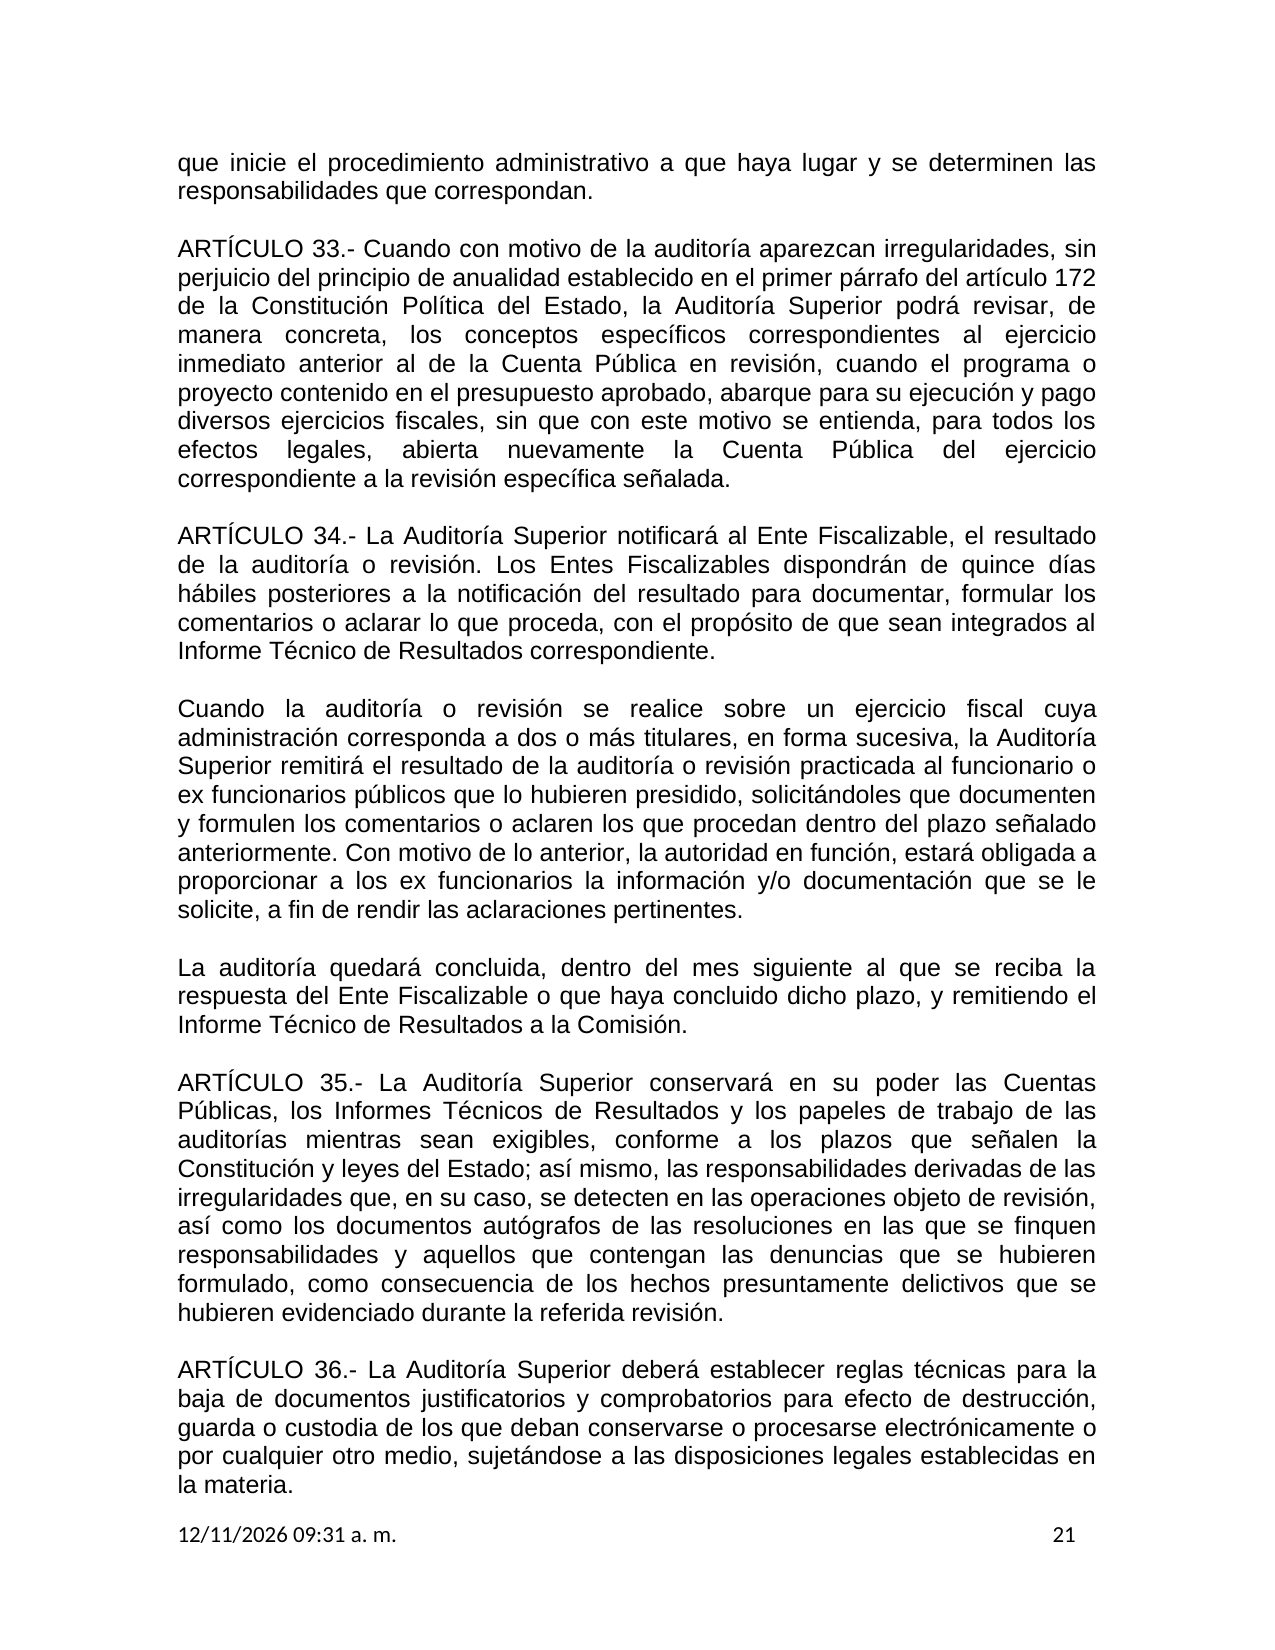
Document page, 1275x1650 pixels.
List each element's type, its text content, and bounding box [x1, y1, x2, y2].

text ARTÍCULO 36.- La Auditoría Superior deberá establecer reglas técnicas para la baja de documentos justificatorios y comprobatorios para efecto de destrucción, guarda o custodia de los que deban conservarse o procesarse electrónicamente o por cualquier otro medio, sujetándose a las disposiciones legales establecidas en la materia. [177, 1355, 1098, 1499]
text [177, 148, 1098, 205]
text ARTÍCULO 34.- La Auditoría Superior notificará al Ente Fiscalizable, el resultado de la auditoría o revisión. Los Entes Fiscalizables dispondrán de quince días hábiles posteriores a la notificación del resultado para documentar, formular los comentarios o aclarar lo que proceda, con el propósito de que sean integrados al Informe Técnico de Resultados correspondiente. [177, 521, 1098, 665]
text La auditoría quedará concluida, dentro del mes siguiente al que se reciba la respuesta del Ente Fiscalizable o que haya concluido dicho plazo, y remitiendo el Informe Técnico de Resultados a la Comisión. [177, 953, 1098, 1039]
text ARTÍCULO 35.- La Auditoría Superior conservará en su poder las Cuentas Públicas, los Informes Técnicos de Resultados y los papeles de trabajo de las auditorías mientras sean exigibles, conforme a los plazos que señalen la Constitución y leyes del Estado; así mismo, las responsabilidades derivadas de las irregularidades que, en su caso, se detecten en las operaciones objeto de revisión, así como los documentos autógrafos de las resoluciones en las que se finquen responsabilidades y aquellos que contengan las denuncias que se hubieren formulado, como consecuencia de los hechos presuntamente delictivos que se hubieren evidenciado durante la referida revisión. [177, 1068, 1098, 1326]
text ARTÍCULO 33.- Cuando con motivo de la auditoría aparezcan irregularidades, sin perjuicio del principio de anualidad establecido en el primer párrafo del artículo 172 de la Constitución Política del Estado, la Auditoría Superior podrá revisar, de manera concreta, los conceptos específicos correspondientes al ejercicio inmediato anterior al de la Cuenta Pública en revisión, cuando el programa o proyecto contenido en el presupuesto aprobado, abarque para su ejecución y pago diversos ejercicios fiscales, sin que con este motivo se entienda, para todos los efectos legales, abierta nuevamente la Cuenta Pública del ejercicio correspondiente a la revisión específica señalada. [177, 234, 1098, 493]
text Cuando la auditoría o revisión se realice sobre un ejercicio fiscal cuya administración corresponda a dos o más titulares, en forma sucesiva, la Auditoría Superior remitirá el resultado de la auditoría o revisión practicada al funcionario o ex funcionarios públicos que lo hubieren presidido, solicitándoles que documenten y formulen los comentarios o aclaren los que procedan dentro del plazo señalado anteriormente. Con motivo de lo anterior, la autoridad en función, estará obligada a proporcionar a los ex funcionarios la información y/o documentación que se le solicite, a fin de rendir las aclaraciones pertinentes. [177, 694, 1098, 924]
